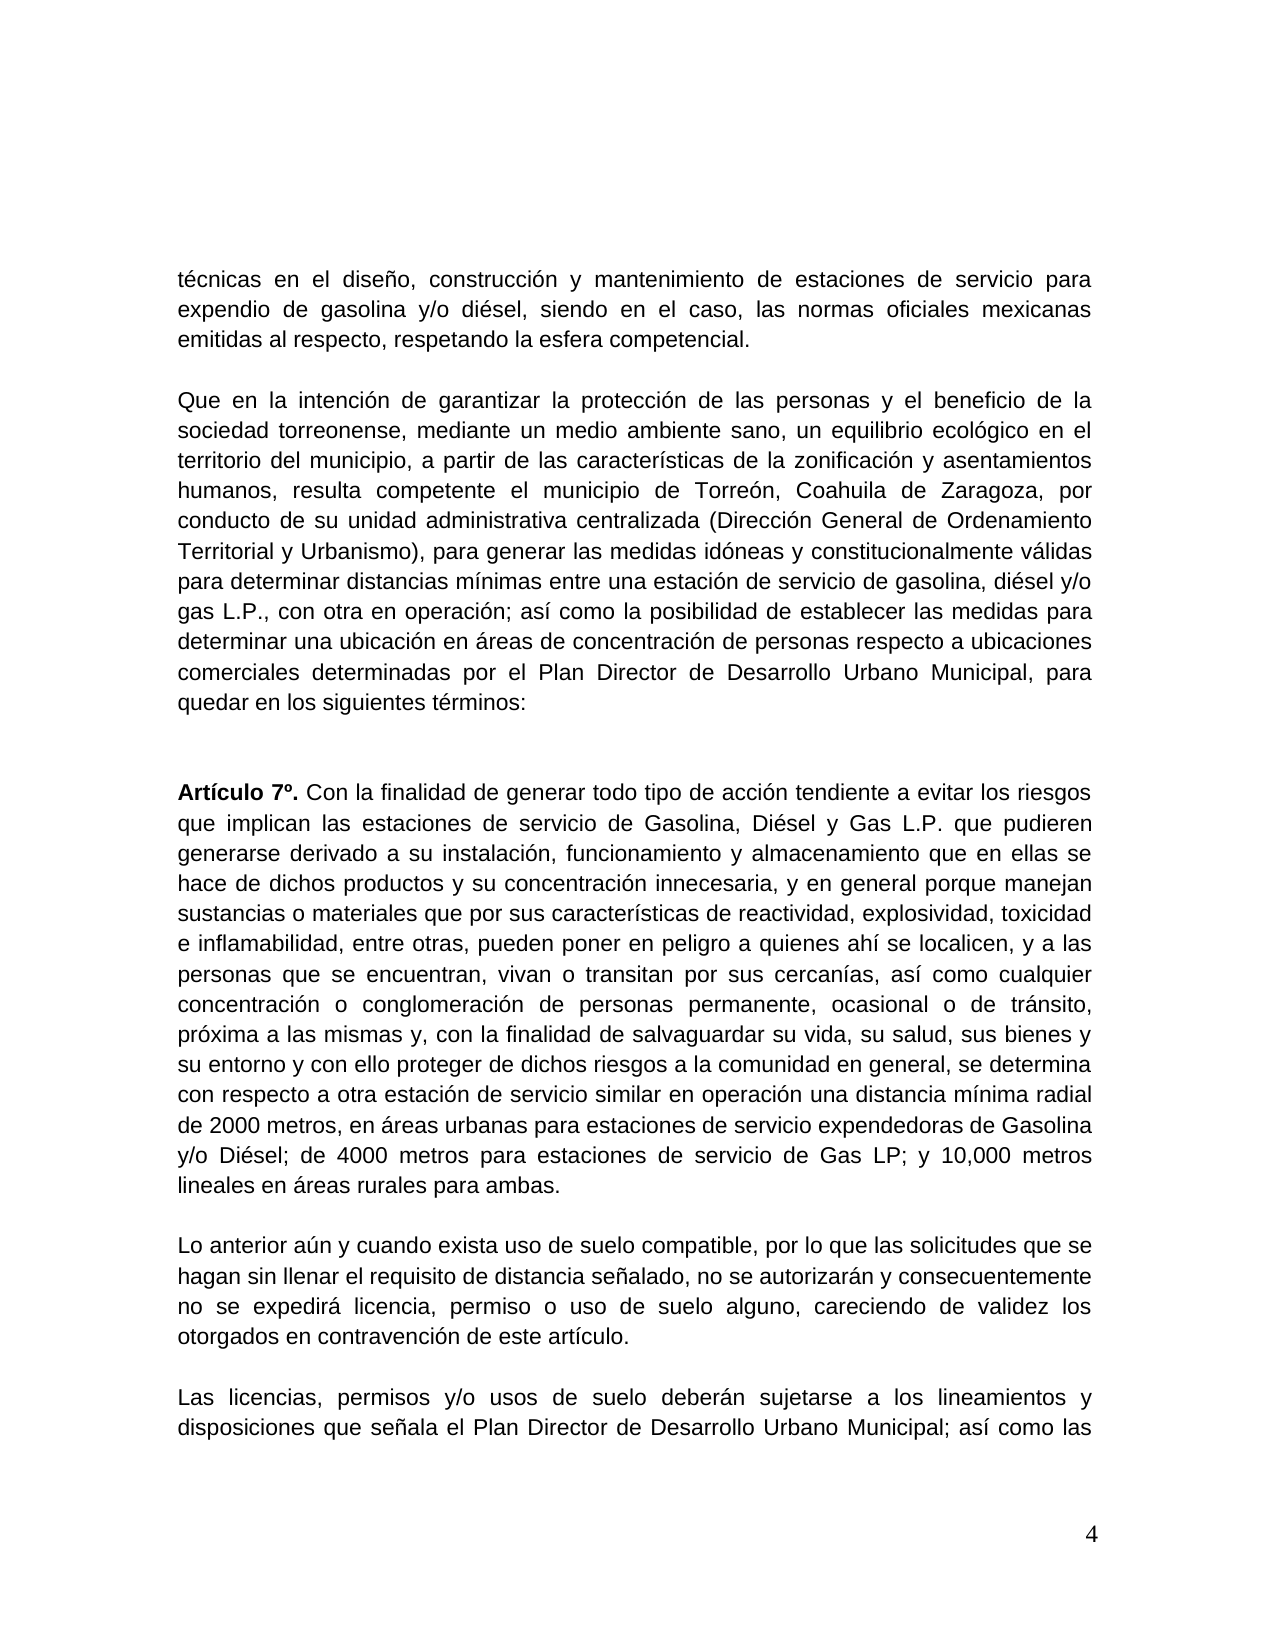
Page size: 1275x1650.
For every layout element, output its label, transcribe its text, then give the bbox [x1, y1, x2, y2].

text Artículo 7º. Con la finalidad de generar todo tipo de acción tendiente a evitar los riesgos que implican las estaciones de servicio de Gasolina, Diésel y Gas L.P. que pudieren generarse derivado a su instalación, funcionamiento y almacenamiento que en ellas se hace de dichos productos y su concentración innecesaria, y en general porque manejan sustancias o materiales que por sus características de reactividad, explosividad, toxicidad e inflamabilidad, entre otras, pueden poner en peligro a quienes ahí se localicen, y a las personas que se encuentran, vivan o transitan por sus cercanías, así como cualquier concentración o conglomeración de personas permanente, ocasional o de tránsito, próxima a las mismas y, con la finalidad de salvaguardar su vida, su salud, sus bienes y su entorno y con ello proteger de dichos riesgos a la comunidad en general, se determina con respecto a otra estación de servicio similar en operación una distancia mínima radial de 2000 metros, en áreas urbanas para estaciones de servicio expendedoras de Gasolina y/o Diésel; de 4000 metros para estaciones de servicio de Gas LP; y 10,000 metros lineales en áreas rurales para ambas. [177, 779, 1093, 1198]
text Lo anterior aún y cuando exista uso de suelo compatible, por lo que las solicitudes que se hagan sin llenar el requisito de distancia señalado, no se autorizarán y consecuentemente no se expedirá licencia, permiso o uso de suelo alguno, careciendo de validez los otorgados en contravención de este artículo. [177, 1232, 1093, 1349]
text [177, 266, 1093, 353]
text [177, 1383, 1093, 1440]
text Que en la intención de garantizar la protección de las personas y el beneficio de la sociedad torreonense, mediante un medio ambiente sano, un equilibrio ecológico en el territorio del municipio, a partir de las características de la zonificación y asentamientos humanos, resulta competente el municipio de Torreón, Coahuila de Zaragoza, por conducto de su unidad administrativa centralizada (Dirección General de Ordenamiento Territorial y Urbanismo), para generar las medidas idóneas y constitucionalmente válidas para determinar distancias mínimas entre una estación de servicio de gasolina, diésel y/o gas L.P., con otra en operación; así como la posibilidad de establecer las medidas para determinar una ubicación en áreas de concentración de personas respecto a ubicaciones comerciales determinadas por el Plan Director de Desarrollo Urbano Municipal, para quedar en los siguientes términos: [177, 387, 1093, 715]
